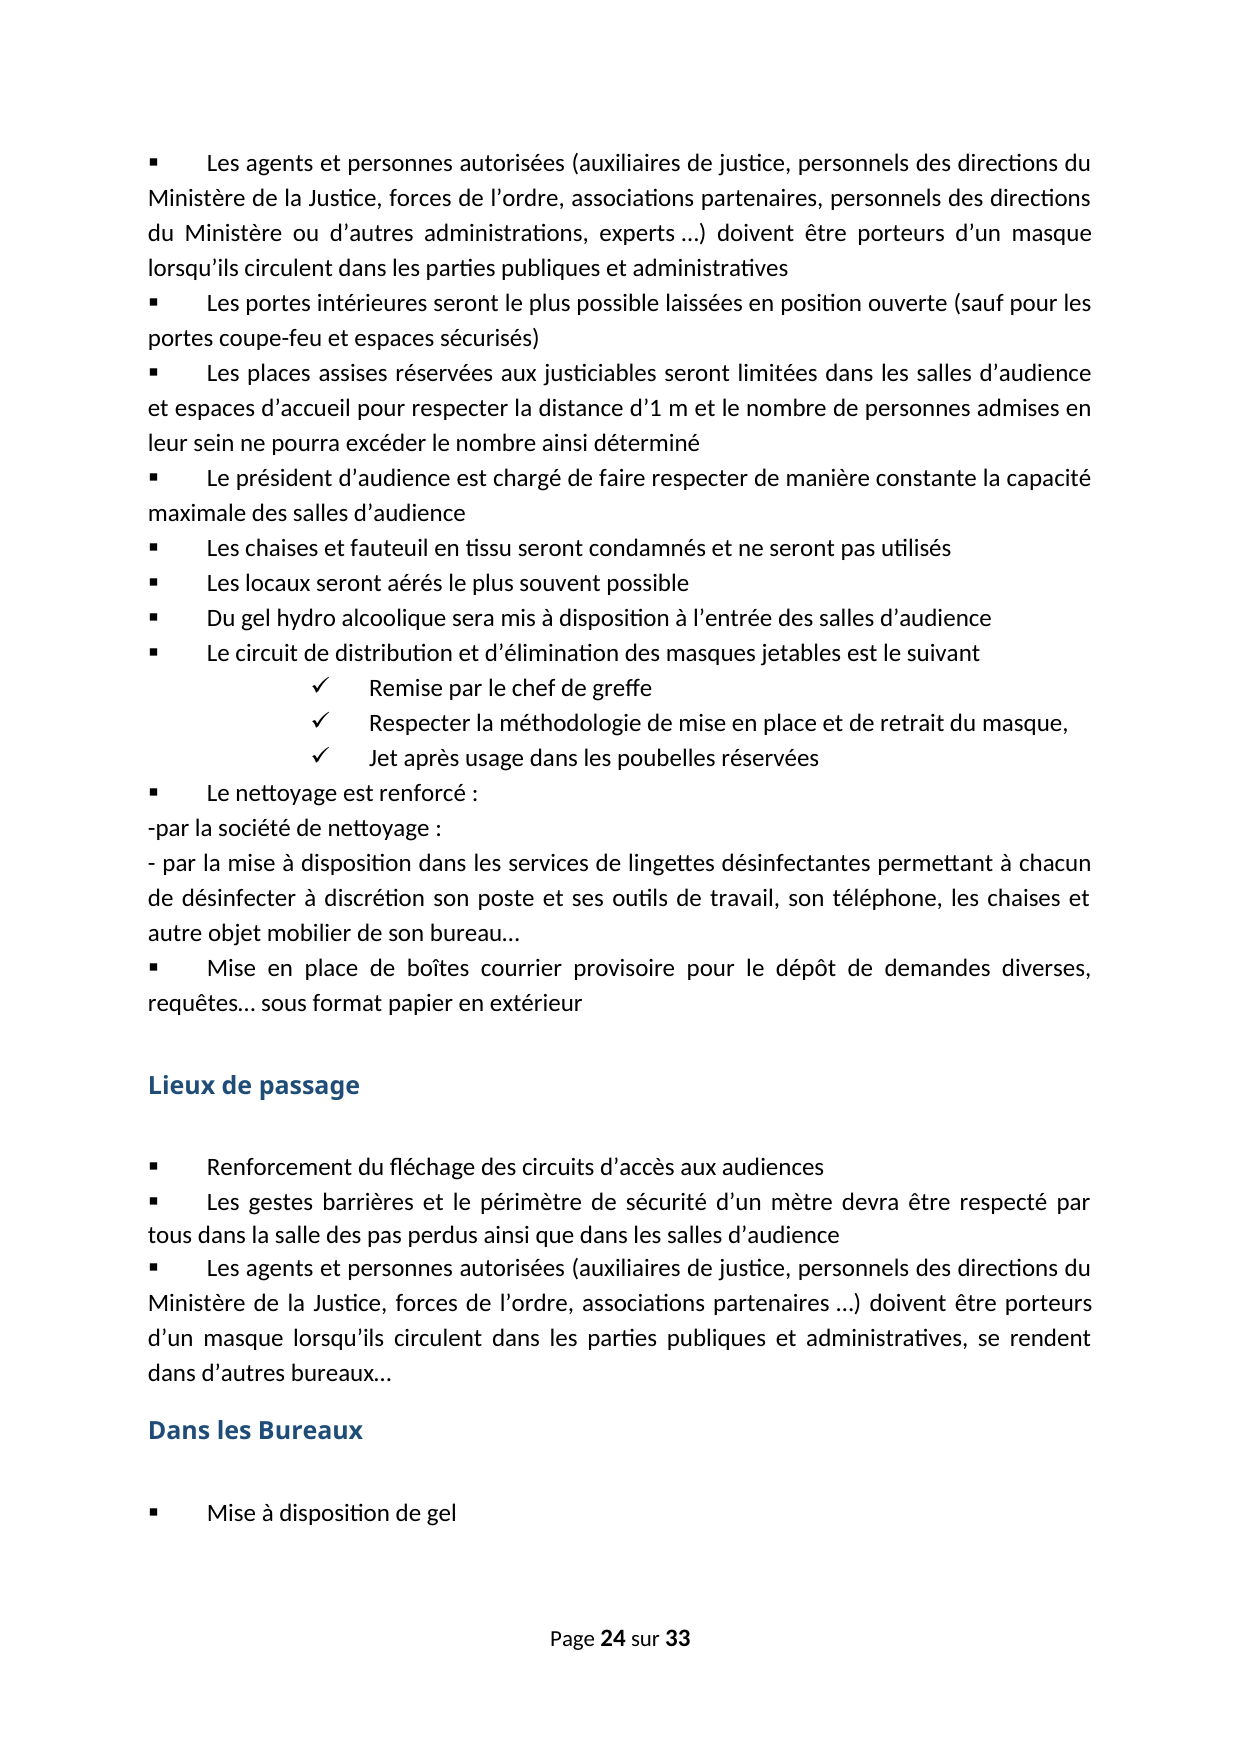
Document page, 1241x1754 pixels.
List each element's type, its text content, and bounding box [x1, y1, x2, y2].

subtitle Dans les Bureaux [148, 1413, 1093, 1447]
list Jet après usage dans les poubelles réservées [310, 743, 1093, 773]
list -par la société de nettoyage : [148, 813, 1093, 843]
list Mise à disposition de gel [148, 1497, 1093, 1527]
list - par la mise à disposition dans les services de lingettes désinfectantes permettant à chacun de désinfecter à discrétion son poste et ses outils de travail, son téléphone, les chaises et autre objet mobilier de son bureau… [148, 848, 1093, 948]
list Les chaises et fauteuil en tissu seront condamnés et ne seront pas utilisés [148, 533, 1093, 563]
list Les agents et personnes autorisées (auxiliaires de justice, personnels des directions du Ministère de la Justice, forces de l’ordre, associations partenaires, personnels des directions du Ministère ou d’autres administrations, experts …) doivent être porteurs d’un masque lorsqu’ils circulent dans les parties publiques et administratives [148, 148, 1093, 283]
list Remise par le chef de greffe [310, 673, 1093, 703]
list Le circuit de distribution et d’élimination des masques jetables est le suivant [148, 638, 1093, 668]
list Le président d’audience est chargé de faire respecter de manière constante la capacité maximale des salles d’audience [148, 463, 1093, 528]
list Le nettoyage est renforcé : [148, 778, 1093, 808]
list Les agents et personnes autorisées (auxiliaires de justice, personnels des directions du Ministère de la Justice, forces de l’ordre, associations partenaires …) doivent être porteurs d’un masque lorsqu’ils circulent dans les parties publiques et administratives, se rendent dans d’autres bureaux… [148, 1252, 1093, 1388]
list Mise en place de boîtes courrier provisoire pour le dépôt de demandes diverses, requêtes… sous format papier en extérieur [148, 953, 1093, 1018]
list Les gestes barrières et le périmètre de sécurité d’un mètre devra être respecté par tous dans la salle des pas perdus ainsi que dans les salles d’audience [148, 1186, 1093, 1250]
list Les portes intérieures seront le plus possible laissées en position ouverte (sauf pour les portes coupe-feu et espaces sécurisés) [148, 288, 1093, 353]
subtitle Lieux de passage [148, 1068, 1093, 1102]
list Du gel hydro alcoolique sera mis à disposition à l’entrée des salles d’audience [148, 603, 1093, 633]
list Les places assises réservées aux justiciables seront limitées dans les salles d’audience et espaces d’accueil pour respecter la distance d’1 m et le nombre de personnes admises en leur sein ne pourra excéder le nombre ainsi déterminé [148, 358, 1093, 458]
list Renforcement du fléchage des circuits d’accès aux audiences [148, 1151, 1093, 1182]
list Les locaux seront aérés le plus souvent possible [148, 568, 1093, 598]
list Respecter la méthodologie de mise en place et de retrait du masque, [310, 708, 1093, 738]
